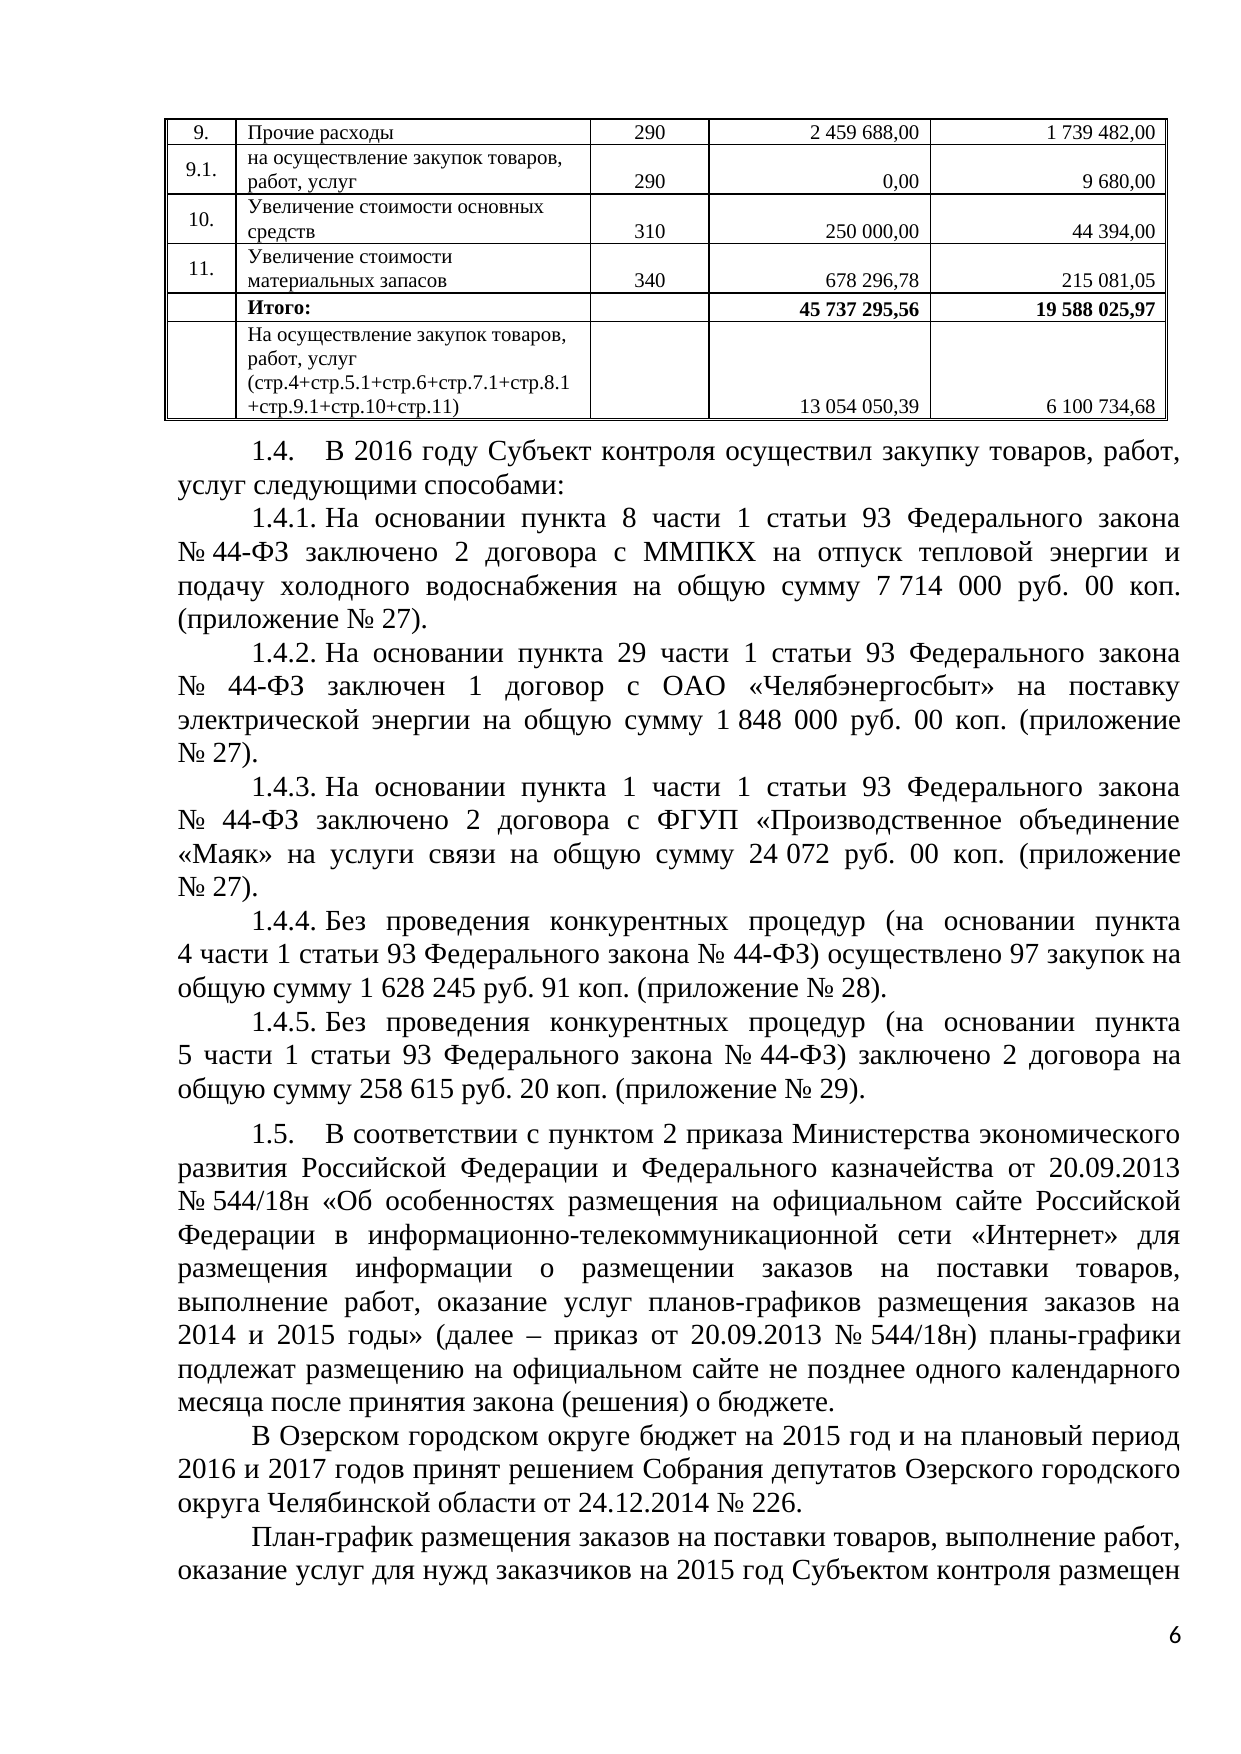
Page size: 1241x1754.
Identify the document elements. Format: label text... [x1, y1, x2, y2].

table_cell Увеличение стоимости материальных запасов [237, 244, 590, 292]
table_cell 10. [168, 195, 235, 243]
text 1.5. В соответствии с пунктом 2 приказа Министерства экономического развития Российской Федерации и Федерального казначейства от 20.09.2013 № 544/18н «Об особенностях размещения на официальном сайте Российской Федерации в информационно-телекоммуникационной сети «Интернет» для размещения информации о размещении заказов на поставки товаров, выполнение работ, оказание услуг планов-графиков размещения заказов на 2014 и 2015 годы» (далее – приказ от 20.09.2013 № 544/18н) планы-графики подлежат размещению на официальном сайте не позднее одного календарного месяца после принятия закона (решения) о бюджете. [177, 1116, 1181, 1418]
table_cell 9. [168, 120, 235, 144]
table_cell 44 394,00 [931, 195, 1165, 243]
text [177, 1519, 1181, 1586]
table_cell 6 100 734,68 [931, 322, 1165, 418]
table_cell [168, 322, 235, 418]
table_cell На осуществление закупок товаров, работ, услуг (стр.4+стр.5.1+стр.6+стр.7.1+стр.8.1+стр.9.1+стр.10+стр.11) [237, 322, 590, 418]
table_cell 310 [591, 195, 708, 243]
table_cell Увеличение стоимости основных средств [237, 195, 590, 243]
table_cell 250 000,00 [710, 195, 930, 243]
table_cell [168, 294, 235, 321]
table_cell Итого: [237, 294, 590, 321]
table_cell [237, 145, 590, 193]
text 1.4.2. На основании пункта 29 части 1 статьи 93 Федерального закона № 44-ФЗ заключен 1 договор с ОАО «Челябэнергосбыт» на поставку электрической энергии на общую сумму 1 848 000 руб. 00 коп. (приложение № 27). [177, 635, 1181, 769]
text 1.4.1. На основании пункта 8 части 1 статьи 93 Федерального закона № 44-ФЗ заключено 2 договора с ММПКХ на отпуск тепловой энергии и подачу холодного водоснабжения на общую сумму 7 714 000 руб. 00 коп. (приложение № 27). [177, 501, 1181, 635]
table_cell 290 [591, 145, 708, 193]
table_cell 45 737 295,56 [710, 294, 930, 321]
table_cell 9.1. [168, 145, 235, 193]
table_cell 2 459 688,00 [710, 120, 930, 144]
table_cell 290 [591, 120, 708, 144]
text В Озерском городском округе бюджет на 2015 год и на плановый период 2016 и 2017 годов принят решением Собрания депутатов Озерского городского округа Челябинской области от 24.12.2014 № 226. [177, 1418, 1181, 1519]
table_cell 340 [591, 244, 708, 292]
table_cell 215 081,05 [931, 244, 1165, 292]
table_cell 678 296,78 [710, 244, 930, 292]
table_cell 0,00 [710, 145, 930, 193]
table_cell 13 054 050,39 [710, 322, 930, 418]
text 1.4.4. Без проведения конкурентных процедур (на основании пункта 4 части 1 статьи 93 Федерального закона № 44-ФЗ) осуществлено 97 закупок на общую сумму 1 628 245 руб. 91 коп. (приложение № 28). [177, 903, 1181, 1004]
text 1.4.5. Без проведения конкурентных процедур (на основании пункта 5 части 1 статьи 93 Федерального закона № 44-ФЗ) заключено 2 договора на общую сумму 258 615 руб. 20 коп. (приложение № 29). [177, 1004, 1181, 1104]
table_cell 9 680,00 [931, 145, 1165, 193]
table_cell [591, 322, 708, 418]
text 1.4.3. На основании пункта 1 части 1 статьи 93 Федерального закона № 44-ФЗ заключено 2 договора с ФГУП «Производственное объединение «Маяк» на услуги связи на общую сумму 24 072 руб. 00 коп. (приложение № 27). [177, 769, 1181, 903]
table_cell 1 739 482,00 [931, 120, 1165, 144]
table_cell [591, 294, 708, 321]
table_cell Прочие расходы [237, 120, 590, 144]
table_cell 11. [168, 244, 235, 292]
text 1.4. В 2016 году Субъект контроля осуществил закупку товаров, работ, услуг следующими способами: [177, 433, 1181, 501]
table_cell 19 588 025,97 [931, 294, 1165, 321]
